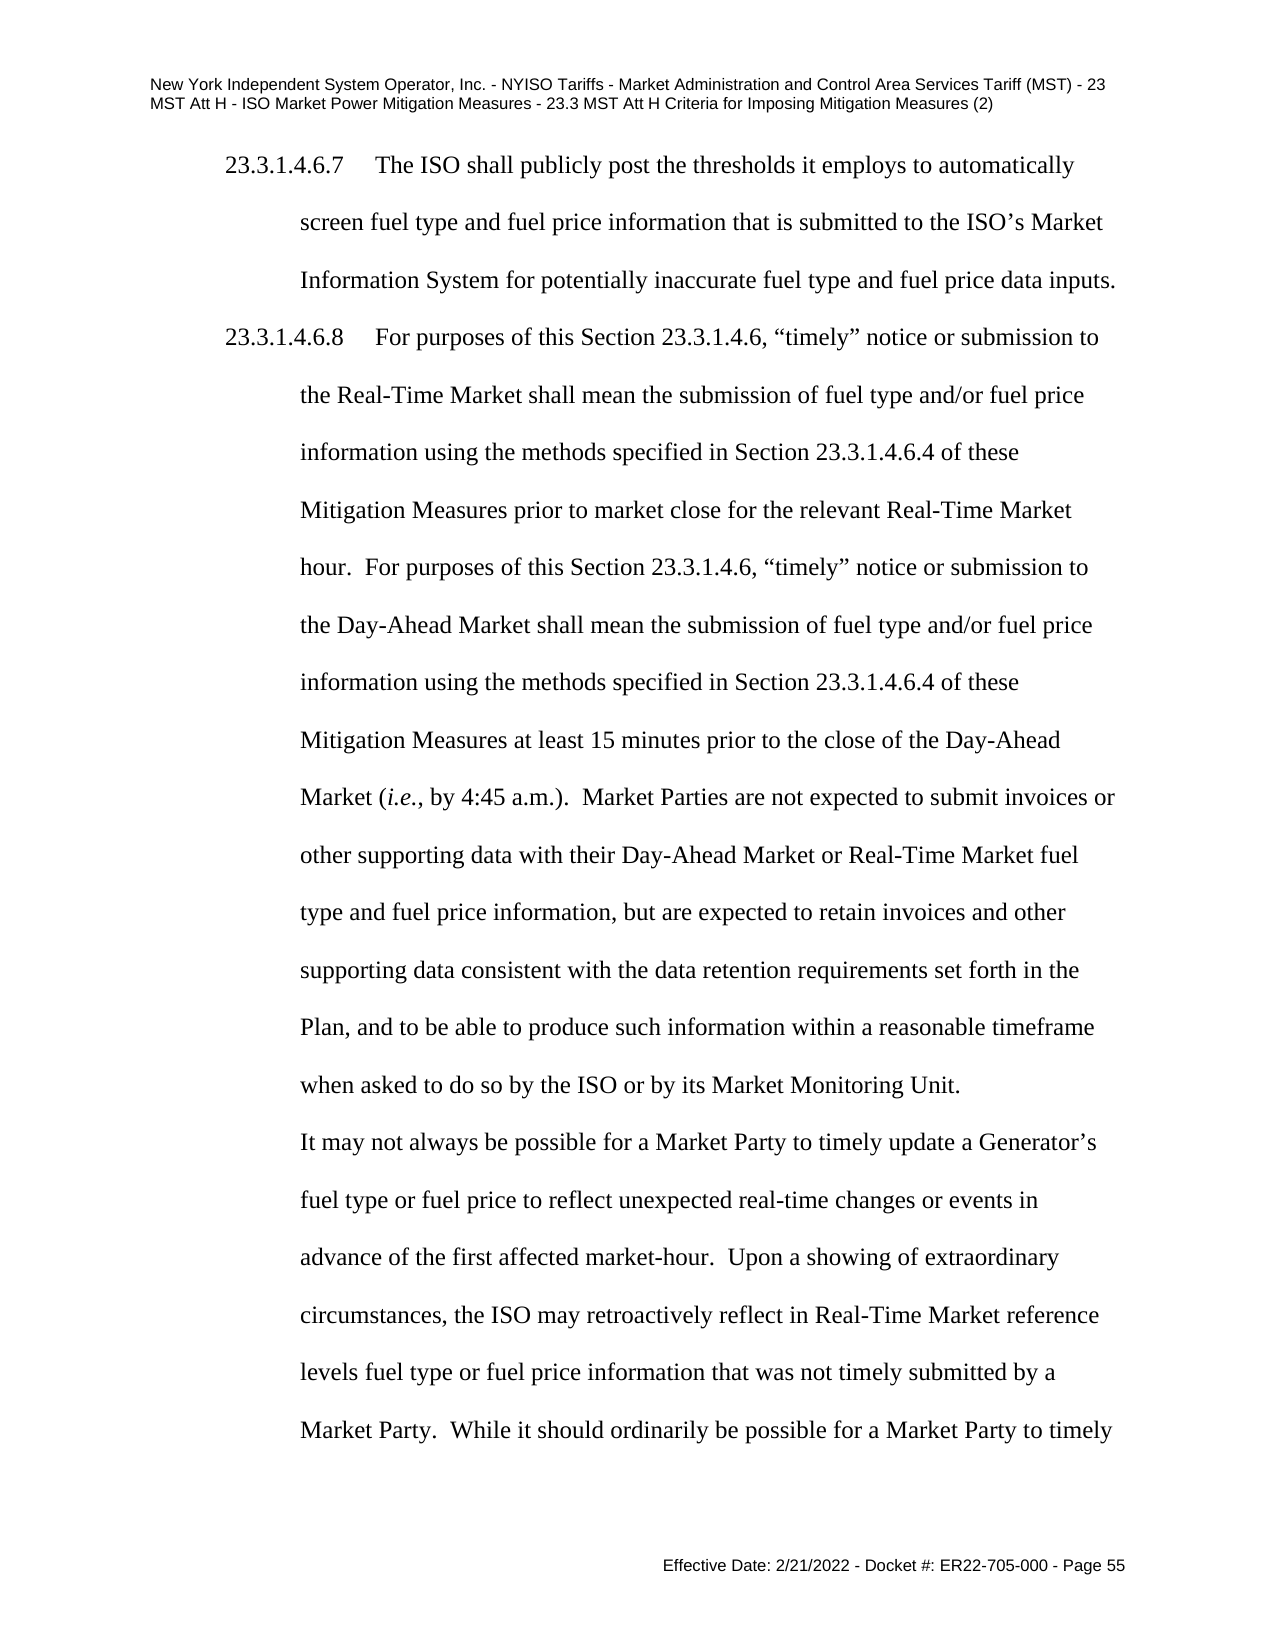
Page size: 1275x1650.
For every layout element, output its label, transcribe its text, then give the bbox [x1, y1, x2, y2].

text 23.3.1.4.6.8 For purposes of this Section 23.3.1.4.6, “timely” notice or submission to the Real-Time Market shall mean the submission of fuel type and/or fuel price information using the methods specified in Section 23.3.1.4.6.4 of these Mitigation Measures prior to market close for the relevant Real-Time Market hour. For purposes of this Section 23.3.1.4.6, “timely” notice or submission to the Day-Ahead Market shall mean the submission of fuel type and/or fuel price information using the methods specified in Section 23.3.1.4.6.4 of these Mitigation Measures at least 15 minutes prior to the close of the Day-Ahead Market (i.e., by 4:45 a.m.). Market Parties are not expected to submit invoices or other supporting data with their Day-Ahead Market or Real-Time Market fuel type and fuel price information, but are expected to retain invoices and other supporting data consistent with the data retention requirements set forth in the Plan, and to be able to produce such information within a reasonable timeframe when asked to do so by the ISO or by its Market Monitoring Unit. [225, 322, 1125, 1099]
text 23.3.1.4.6.7 The ISO shall publicly post the thresholds it employs to automatically screen fuel type and fuel price information that is submitted to the ISO’s Market Information System for potentially inaccurate fuel type and fuel price data inputs. [225, 150, 1125, 294]
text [300, 1127, 1125, 1444]
